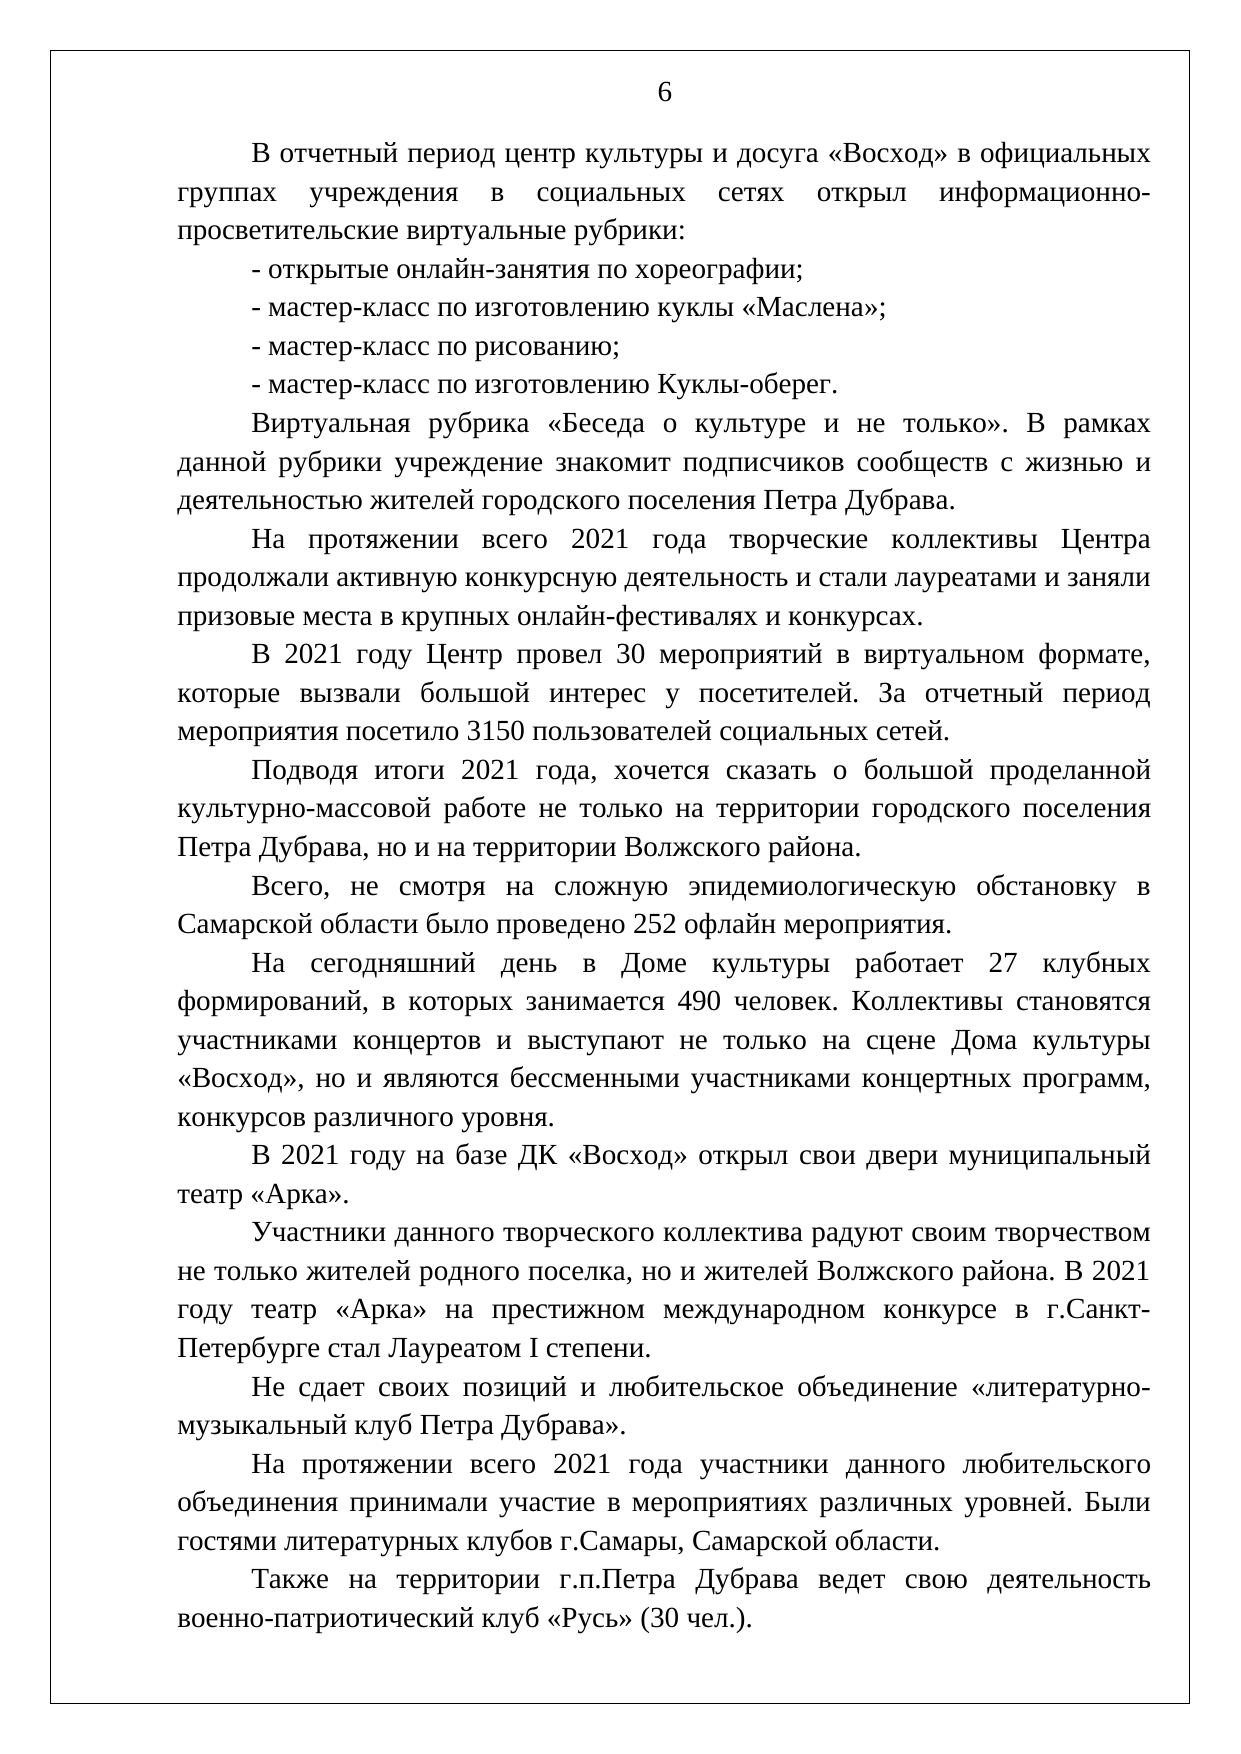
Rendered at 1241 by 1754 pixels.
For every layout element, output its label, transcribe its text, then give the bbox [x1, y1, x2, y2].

text Не сдает своих позиций и любительское объединение «литературно-музыкальный клуб Петра Дубрава». [177, 1369, 1152, 1441]
text - мастер-класс по изготовлению Куклы-оберег. [177, 367, 1152, 400]
text Подводя итоги 2021 года, хочется сказать о большой проделанной культурно-массовой работе не только на территории городского поселения Петра Дубрава, но и на территории Волжского района. [177, 752, 1152, 863]
text - мастер-класс по рисованию; [177, 328, 1152, 362]
text На протяжении всего 2021 года участники данного любительского объединения принимали участие в мероприятиях различных уровней. Были гостями литературных клубов г.Самары, Самарской области. [177, 1446, 1152, 1556]
text Также на территории г.п.Петра Дубрава ведет свою деятельность военно-патриотический клуб «Русь» (30 чел.). [177, 1561, 1152, 1633]
text Всего, не смотря на сложную эпидемиологическую обстановку в Самарской области было проведено 252 офлайн мероприятия. [177, 868, 1152, 940]
text Виртуальная рубрика «Беседа о культуре и не только». В рамках данной рубрики учреждение знакомит подписчиков сообществ с жизнью и деятельностью жителей городского поселения Петра Дубрава. [177, 405, 1152, 516]
text В 2021 году на базе ДК «Восход» открыл свои двери муниципальный театр «Арка». [177, 1137, 1152, 1209]
text - мастер-класс по изготовлению куклы «Маслена»; [177, 289, 1152, 323]
text В отчетный период центр культуры и досуга «Восход» в официальных группах учреждения в социальных сетях открыл информационно-просветительские виртуальные рубрики: [177, 135, 1152, 246]
text - открытые онлайн-занятия по хореографии; [177, 251, 1152, 284]
text Участники данного творческого коллектива радуют своим творчеством не только жителей родного поселка, но и жителей Волжского района. В 2021 году театр «Арка» на престижном международном конкурсе в г.Санкт-Петербурге стал Лауреатом I степени. [177, 1214, 1152, 1364]
text На протяжении всего 2021 года творческие коллективы Центра продолжали активную конкурсную деятельность и стали лауреатами и заняли призовые места в крупных онлайн-фестивалях и конкурсах. [177, 521, 1152, 631]
text В 2021 году Центр провел 30 мероприятий в виртуальном формате, которые вызвали большой интерес у посетителей. За отчетный период мероприятия посетило 3150 пользователей социальных сетей. [177, 636, 1152, 747]
text На сегодняшний день в Доме культуры работает 27 клубных формирований, в которых занимается 490 человек. Коллективы становятся участниками концертов и выступают не только на сцене Дома культуры «Восход», но и являются бессменными участниками концертных программ, конкурсов различного уровня. [177, 945, 1152, 1132]
